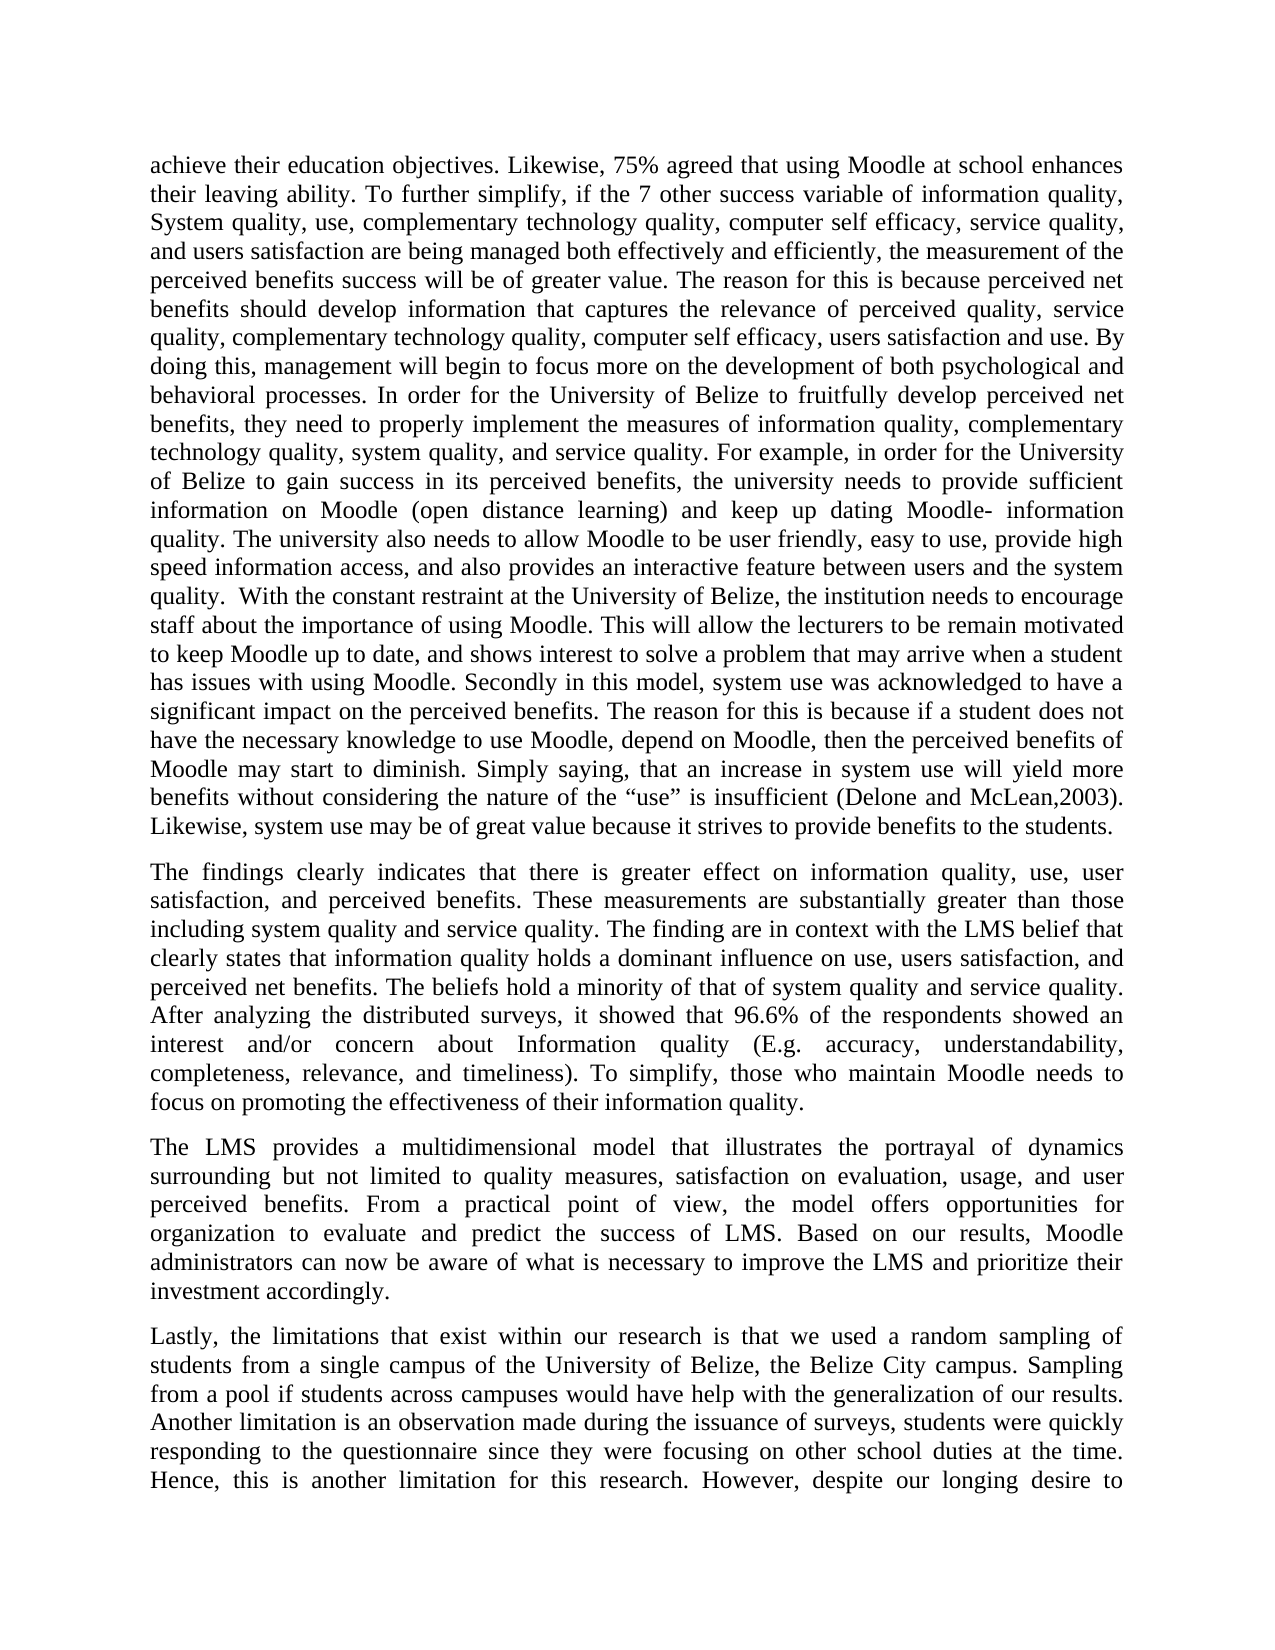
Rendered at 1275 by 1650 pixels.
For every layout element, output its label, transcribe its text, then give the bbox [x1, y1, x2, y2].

text The findings clearly indicates that there is greater effect on information quality, use, user satisfaction, and perceived benefits. These measurements are substantially greater than those including system quality and service quality. The finding are in context with the LMS belief that clearly states that information quality holds a dominant influence on use, users satisfaction, and perceived net benefits. The beliefs hold a minority of that of system quality and service quality. After analyzing the distributed surveys, it showed that 96.6% of the respondents showed an interest and/or concern about Information quality (E.g. accuracy, understandability, completeness, relevance, and timeliness). To simplify, those who maintain Moodle needs to focus on promoting the effectiveness of their information quality. [150, 857, 1125, 1115]
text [150, 150, 1125, 840]
text The LMS provides a multidimensional model that illustrates the portrayal of dynamics surrounding but not limited to quality measures, satisfaction on evaluation, usage, and user perceived benefits. From a practical point of view, the model offers opportunities for organization to evaluate and predict the success of LMS. Based on our results, Moodle administrators can now be aware of what is necessary to improve the LMS and prioritize their investment accordingly. [150, 1132, 1125, 1304]
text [150, 1321, 1125, 1494]
